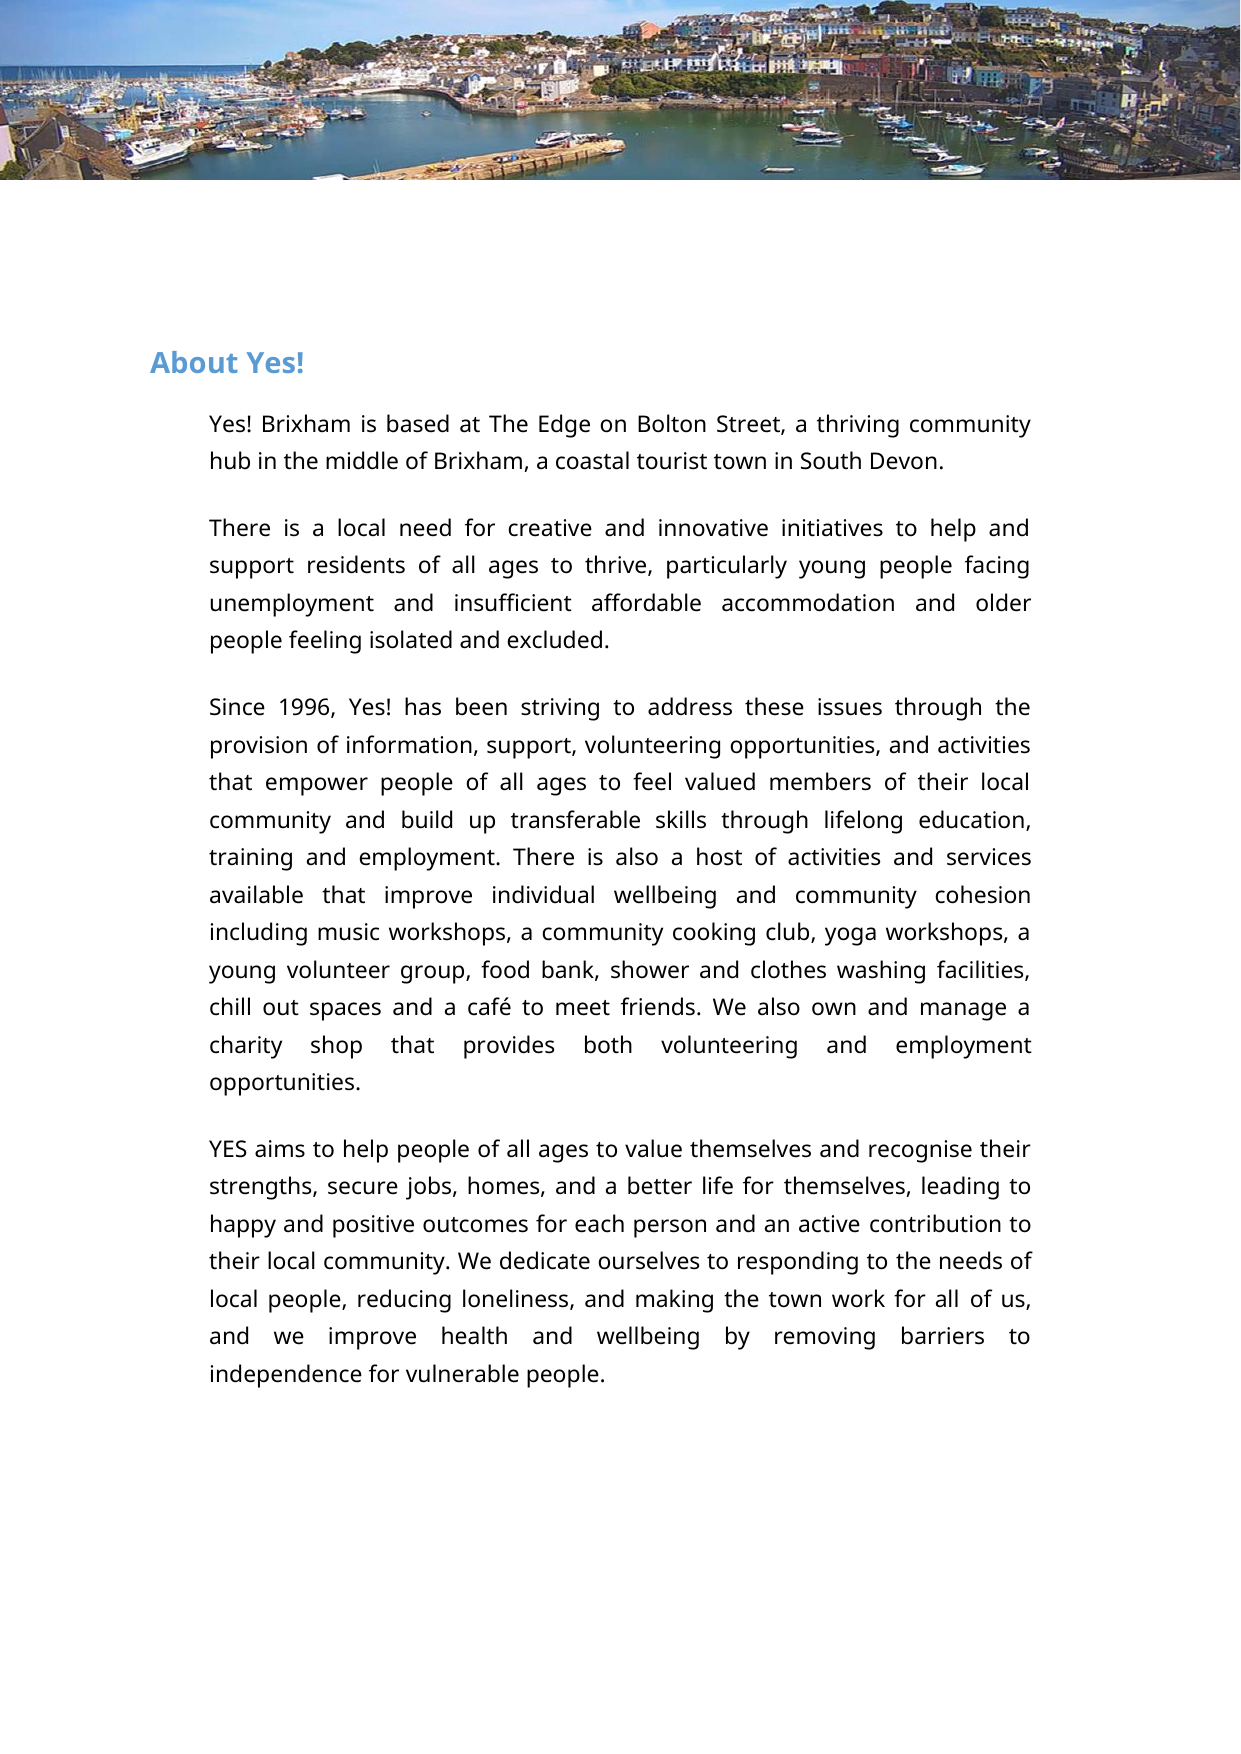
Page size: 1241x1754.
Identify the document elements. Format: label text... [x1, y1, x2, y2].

text YES aims to help people of all ages to value themselves and recognise their strengths, secure jobs, homes, and a better life for themselves, leading to happy and positive outcomes for each person and an active contribution to their local community. We dedicate ourselves to responding to the needs of local people, reducing loneliness, and making the town work for all of us, and we improve health and wellbeing by removing barriers to independence for vulnerable people. [209, 1133, 1032, 1389]
picture [0, 0, 1241, 180]
text There is a local need for creative and innovative initiatives to help and support residents of all ages to thrive, particularly young people facing unemployment and insufficient affordable accommodation and older people feeling isolated and excluded. [209, 512, 1032, 656]
text Yes! Brixham is based at The Edge on Bolton Street, a thriving community hub in the middle of Brixham, a coastal tourist town in South Devon. [209, 407, 1032, 476]
subtitle About Yes! [150, 343, 1107, 382]
text Since 1996, Yes! has been striving to address these issues through the provision of information, support, volunteering opportunities, and activities that empower people of all ages to feel valued members of their local community and build up transferable skills through lifelong education, training and employment. There is also a host of activities and services available that improve individual wellbeing and community cohesion including music workshops, a community cooking club, yoga workshops, a young volunteer group, food bank, shower and clothes washing facilities, chill out spaces and a café to meet friends. We also own and manage a charity shop that provides both volunteering and employment opportunities. [209, 691, 1032, 1097]
